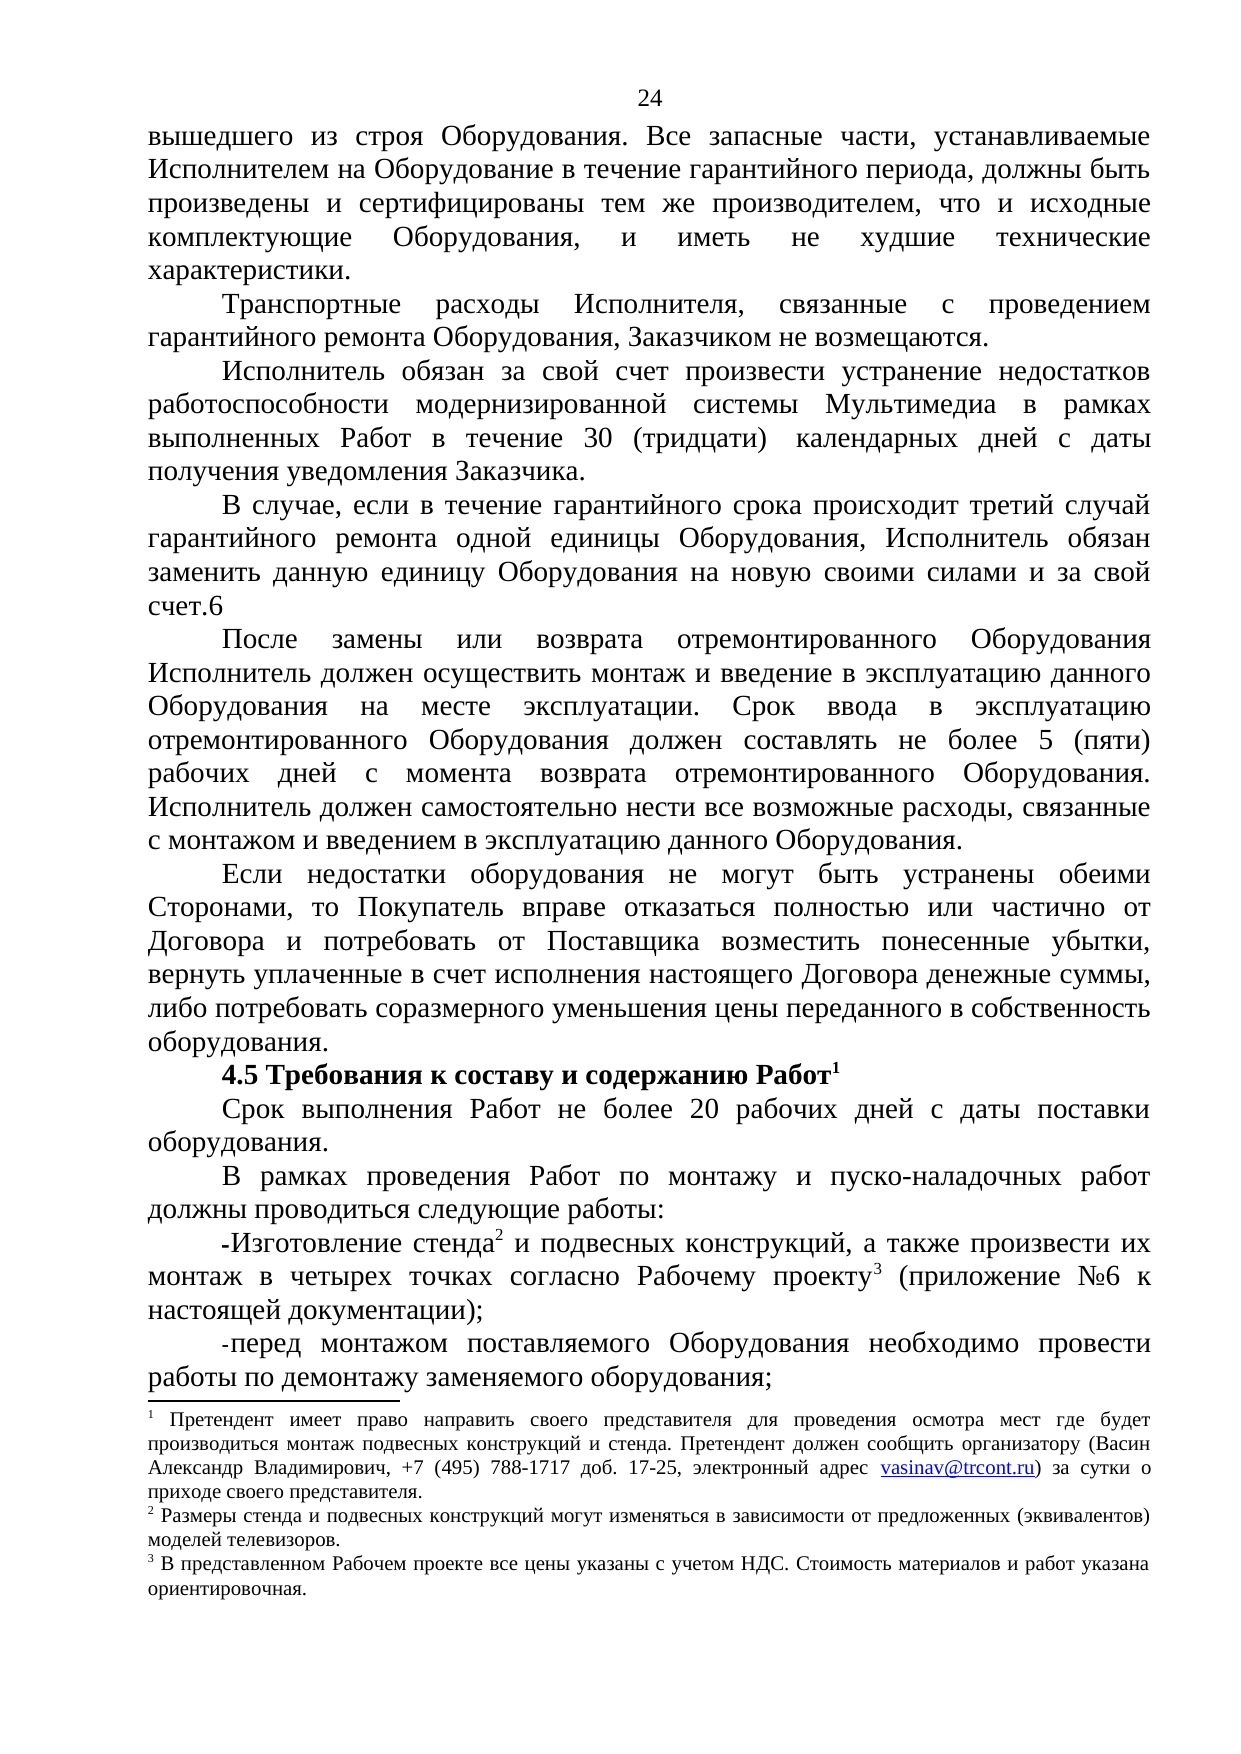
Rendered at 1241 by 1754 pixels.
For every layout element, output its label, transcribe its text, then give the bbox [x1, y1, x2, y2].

list Изготовление стенда и подвесных конструкций, а также произвести их монтаж в четырех точках согласно Рабочему проекту (приложение №6 к настоящей документации); [148, 1225, 1152, 1326]
text После замены или возврата отремонтированного Оборудования Исполнитель должен осуществить монтаж и введение в эксплуатацию данного Оборудования на месте эксплуатации. Срок ввода в эксплуатацию отремонтированного Оборудования должен составлять не более 5 (пяти) рабочих дней с момента возврата отремонтированного Оборудования. Исполнитель должен самостоятельно нести все возможные расходы, связанные с монтажом и введением в эксплуатацию данного Оборудования. [148, 621, 1152, 856]
text 4.5 Требования к составу и содержанию Работ [148, 1057, 1152, 1091]
text В случае, если в течение гарантийного срока происходит третий случай гарантийного ремонта одной единицы Оборудования, Исполнитель обязан заменить данную единицу Оборудования на новую своими силами и за свой счет.6 [148, 487, 1152, 621]
list перед монтажом поставляемого Оборудования необходимо провести работы по демонтажу заменяемого оборудования; [148, 1326, 1152, 1393]
text Если недостатки оборудования не могут быть устранены обеими Сторонами, то Покупатель вправе отказаться полностью или частично от Договора и потребовать от Поставщика возместить понесенные убытки, вернуть уплаченные в счет исполнения настоящего Договора денежные суммы, либо потребовать соразмерного уменьшения цены переданного в собственность оборудования. [148, 856, 1152, 1057]
text Транспортные расходы Исполнителя, связанные с проведением гарантийного ремонта Оборудования, Заказчиком не возмещаются. [148, 286, 1152, 353]
text Исполнитель обязан за свой счет произвести устранение недостатков работоспособности модернизированной системы Мультимедиа в рамках выполненных Работ в течение 30 (тридцати) календарных дней с даты получения уведомления Заказчика. [148, 353, 1152, 487]
text В рамках проведения Работ по монтажу и пуско-наладочных работ должны проводиться следующие работы: [148, 1158, 1152, 1225]
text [148, 118, 1152, 286]
text Срок выполнения Работ не более 20 рабочих дней с даты поставки оборудования. [148, 1091, 1152, 1158]
